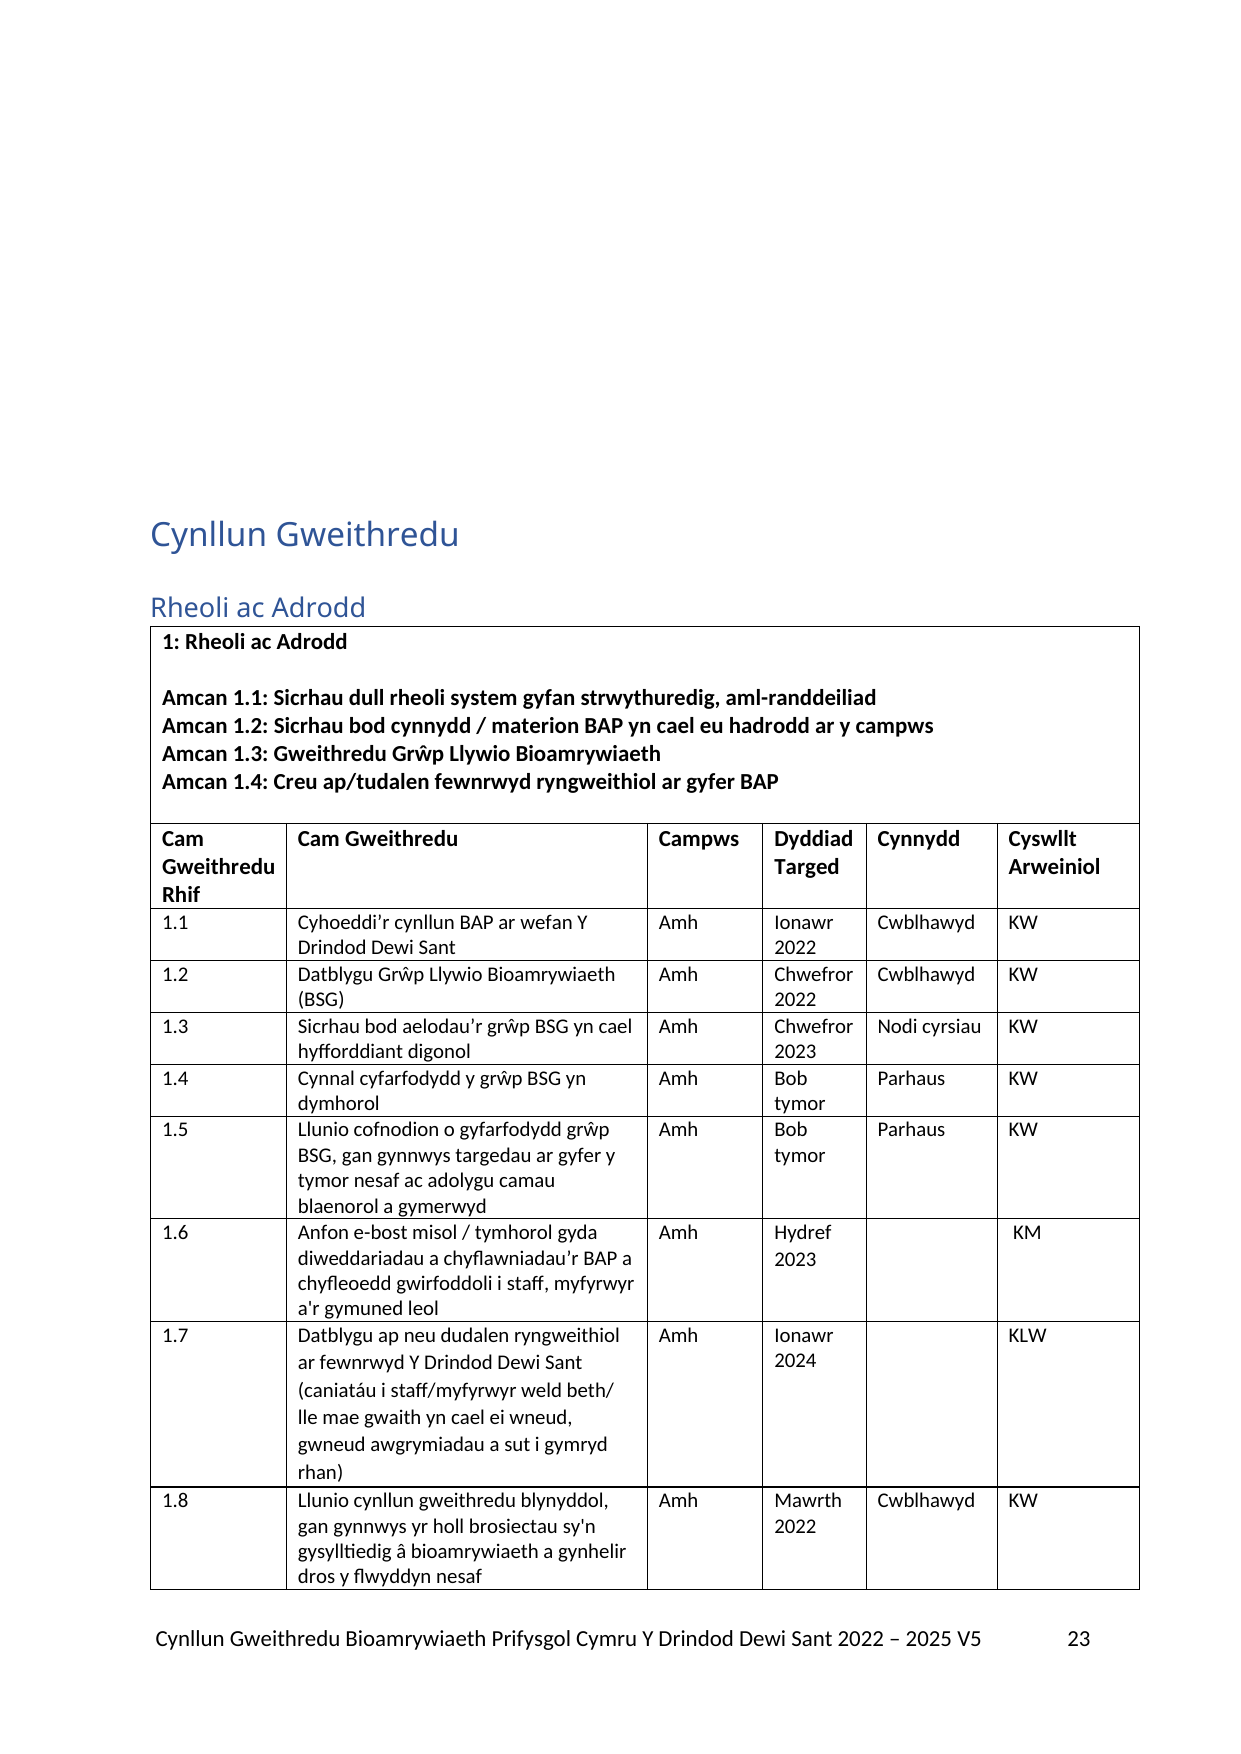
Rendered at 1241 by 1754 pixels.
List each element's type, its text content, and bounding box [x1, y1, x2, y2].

table_cell Parhaus [867, 1065, 997, 1116]
subtitle Cynllun Gweithredu [150, 511, 1090, 557]
table_cell Datblygu Grŵp Llywio Bioamrywiaeth (BSG) [287, 961, 647, 1012]
table_cell Cwblhawyd [867, 961, 997, 1012]
table_cell [867, 1219, 997, 1321]
table_cell Cynnal cyfarfodydd y grŵp BSG yn dymhorol [287, 1065, 647, 1116]
table_cell Bob tymor [763, 1117, 866, 1218]
table_cell 1.1 [151, 909, 286, 960]
table_cell KW [998, 1117, 1139, 1218]
table_cell 1.5 [151, 1117, 286, 1218]
table_cell 1.3 [151, 1013, 286, 1064]
table_cell 1.6 [151, 1219, 286, 1321]
table_cell 1.8 [151, 1488, 286, 1589]
table_cell Llunio cofnodion o gyfarfodydd grŵp BSG, gan gynnwys targedau ar gyfer y tymor nesaf ac adolygu camau blaenorol a gymerwyd [287, 1117, 647, 1218]
table_cell [867, 1322, 997, 1486]
table_cell Chwefror 2023 [763, 1013, 866, 1064]
table_header 1: Rheoli ac Adrodd Amcan 1.1: Sicrhau dull rheoli system gyfan strwythuredig, aml-randdeiliad Amcan 1.2: Sicrhau bod cynnydd / materion BAP yn cael eu hadrodd ar y campws Amcan 1.3: Gweithredu Grŵp Llywio Bioamrywiaeth Amcan 1.4: Creu ap/tudalen fewnrwyd ryngweithiol ar gyfer BAP [151, 627, 1139, 823]
table_cell Amh [648, 909, 762, 960]
table_cell KW [998, 1013, 1139, 1064]
table_cell KW [998, 909, 1139, 960]
table_cell Amh [648, 1488, 762, 1589]
table_cell Amh [648, 1013, 762, 1064]
table_cell KW [998, 1488, 1139, 1589]
table_cell Amh [648, 1322, 762, 1486]
table_cell Bob tymor [763, 1065, 866, 1116]
table_cell 1.4 [151, 1065, 286, 1116]
subtitle Rheoli ac Adrodd [150, 589, 1090, 626]
table_cell Campws [648, 824, 762, 908]
table_cell Amh [648, 961, 762, 1012]
table_cell Sicrhau bod aelodau’r grŵp BSG yn cael hyfforddiant digonol [287, 1013, 647, 1064]
table_cell Llunio cynllun gweithredu blynyddol, gan gynnwys yr holl brosiectau sy'n gysylltiedig â bioamrywiaeth a gynhelir dros y flwyddyn nesaf [287, 1488, 647, 1589]
table_cell Cynnydd [867, 824, 997, 908]
table_cell Hydref 2023 [763, 1219, 866, 1321]
table_cell Cyswllt Arweiniol [998, 824, 1139, 908]
table_cell Chwefror 2022 [763, 961, 866, 1012]
table_cell Amh [648, 1117, 762, 1218]
table_cell Parhaus [867, 1117, 997, 1218]
table_cell Mawrth 2022 [763, 1488, 866, 1589]
table_cell Ionawr 2024 [763, 1322, 866, 1486]
table_cell Datblygu ap neu dudalen ryngweithiol ar fewnrwyd Y Drindod Dewi Sant (caniatáu i staff/myfyrwyr weld beth/ lle mae gwaith yn cael ei wneud, gwneud awgrymiadau a sut i gymryd rhan) [287, 1322, 647, 1486]
table_cell Cwblhawyd [867, 909, 997, 960]
table_cell Cwblhawyd [867, 1488, 997, 1589]
table_cell Cyhoeddi’r cynllun BAP ar wefan Y Drindod Dewi Sant [287, 909, 647, 960]
table_cell 1.7 [151, 1322, 286, 1486]
table_cell Dyddiad Targed [763, 824, 866, 908]
table_cell Cam Gweithredu Rhif [151, 824, 286, 908]
table_cell KW [998, 1065, 1139, 1116]
table_cell Amh [648, 1065, 762, 1116]
table_cell Cam Gweithredu [287, 824, 647, 908]
table_cell Nodi cyrsiau [867, 1013, 997, 1064]
table_cell 1.2 [151, 961, 286, 1012]
table_cell Anfon e-bost misol / tymhorol gyda diweddariadau a chyflawniadau’r BAP a chyfleoedd gwirfoddoli i staff, myfyrwyr a'r gymuned leol [287, 1219, 647, 1321]
table_cell Amh [648, 1219, 762, 1321]
table_cell KW [998, 961, 1139, 1012]
table_cell KLW [998, 1322, 1139, 1486]
table_cell Ionawr 2022 [763, 909, 866, 960]
table_cell KM [998, 1219, 1139, 1321]
